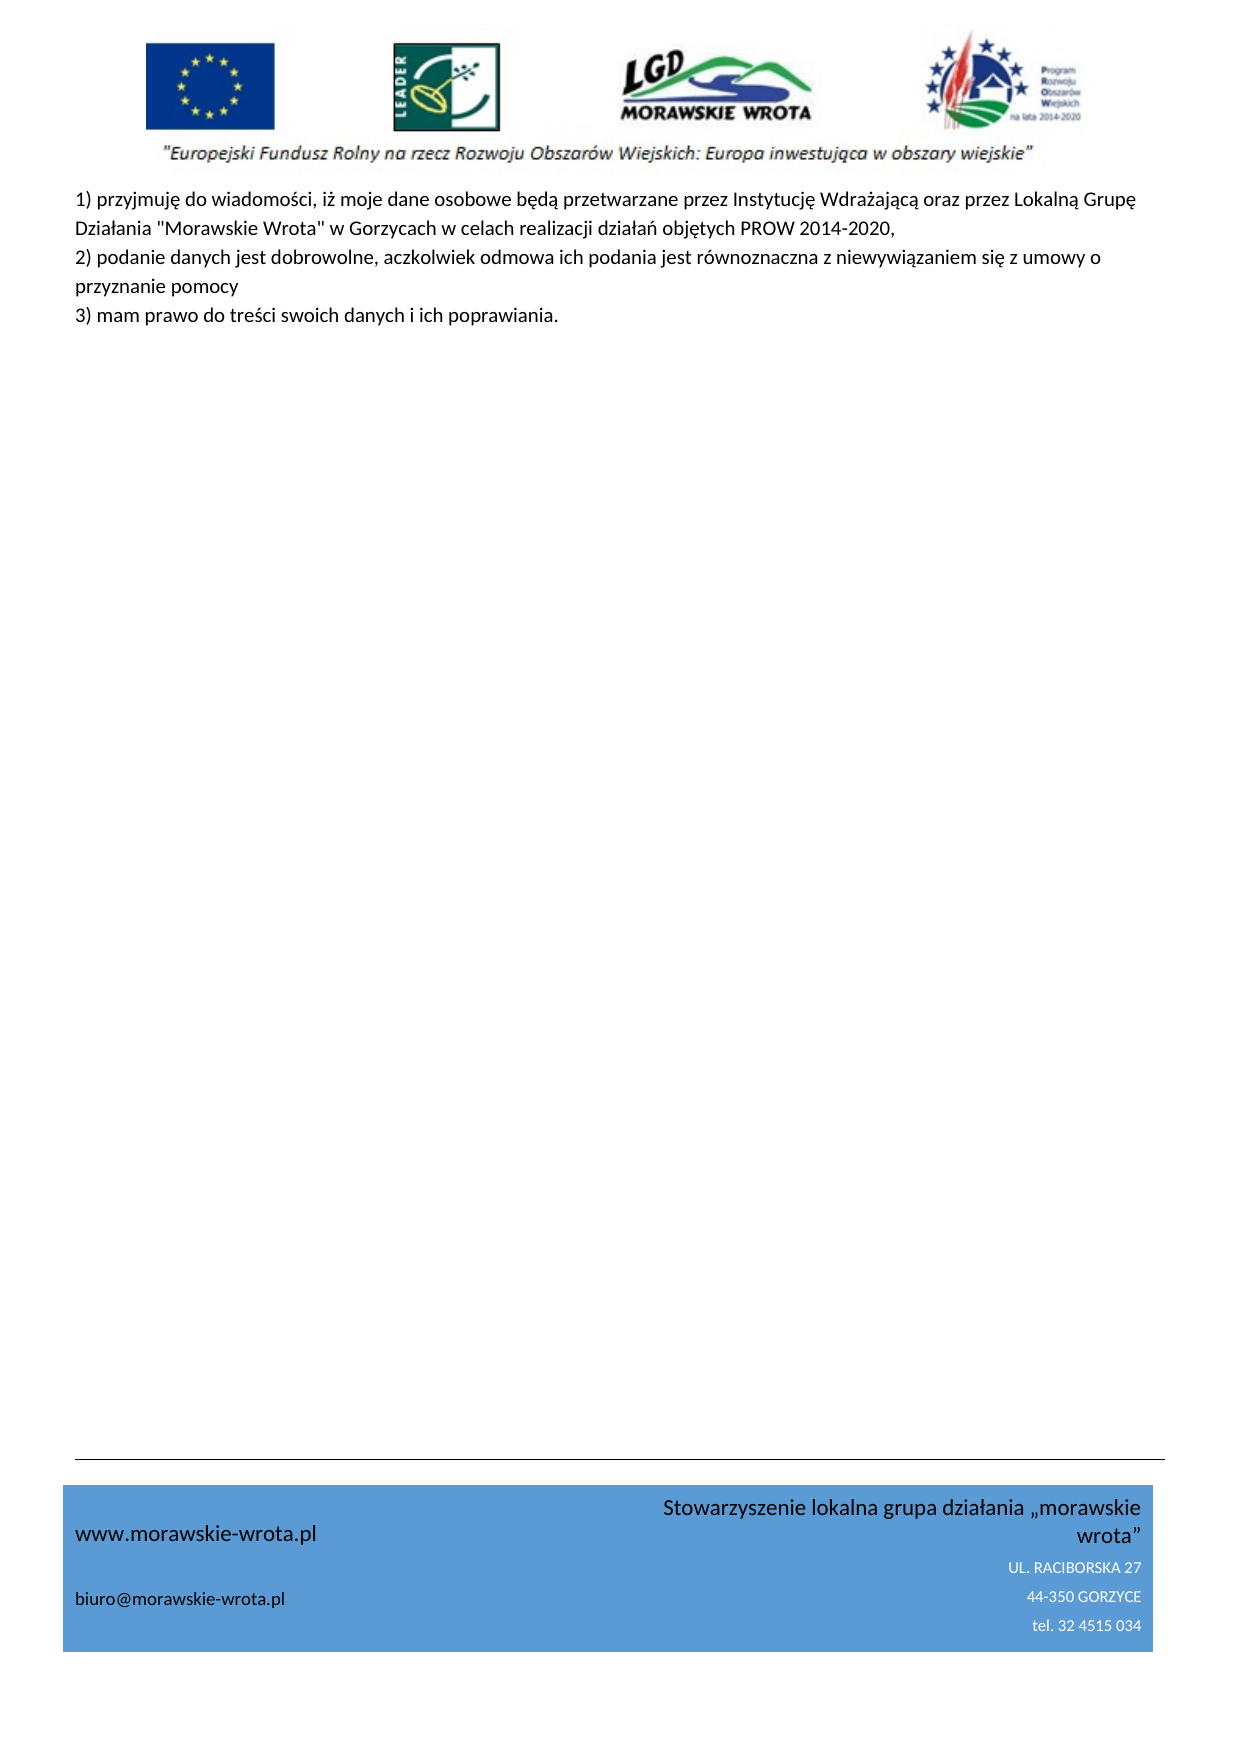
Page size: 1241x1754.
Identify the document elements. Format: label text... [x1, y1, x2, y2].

text 1) przyjmuję do wiadomości, iż moje dane osobowe będą przetwarzane przez Instytucję Wdrażającą oraz przez Lokalną Grupę Działania "Morawskie Wrota" w Gorzycach w celach realizacji działań objętych PROW 2014-2020, [75, 186, 1165, 241]
text 2) podanie danych jest dobrowolne, aczkolwiek odmowa ich podania jest równoznaczna z niewywiązaniem się z umowy o przyznanie pomocy [75, 244, 1165, 299]
text 3) mam prawo do treści swoich danych i ich poprawiania. [75, 303, 1165, 328]
picture [146, 23, 1095, 185]
